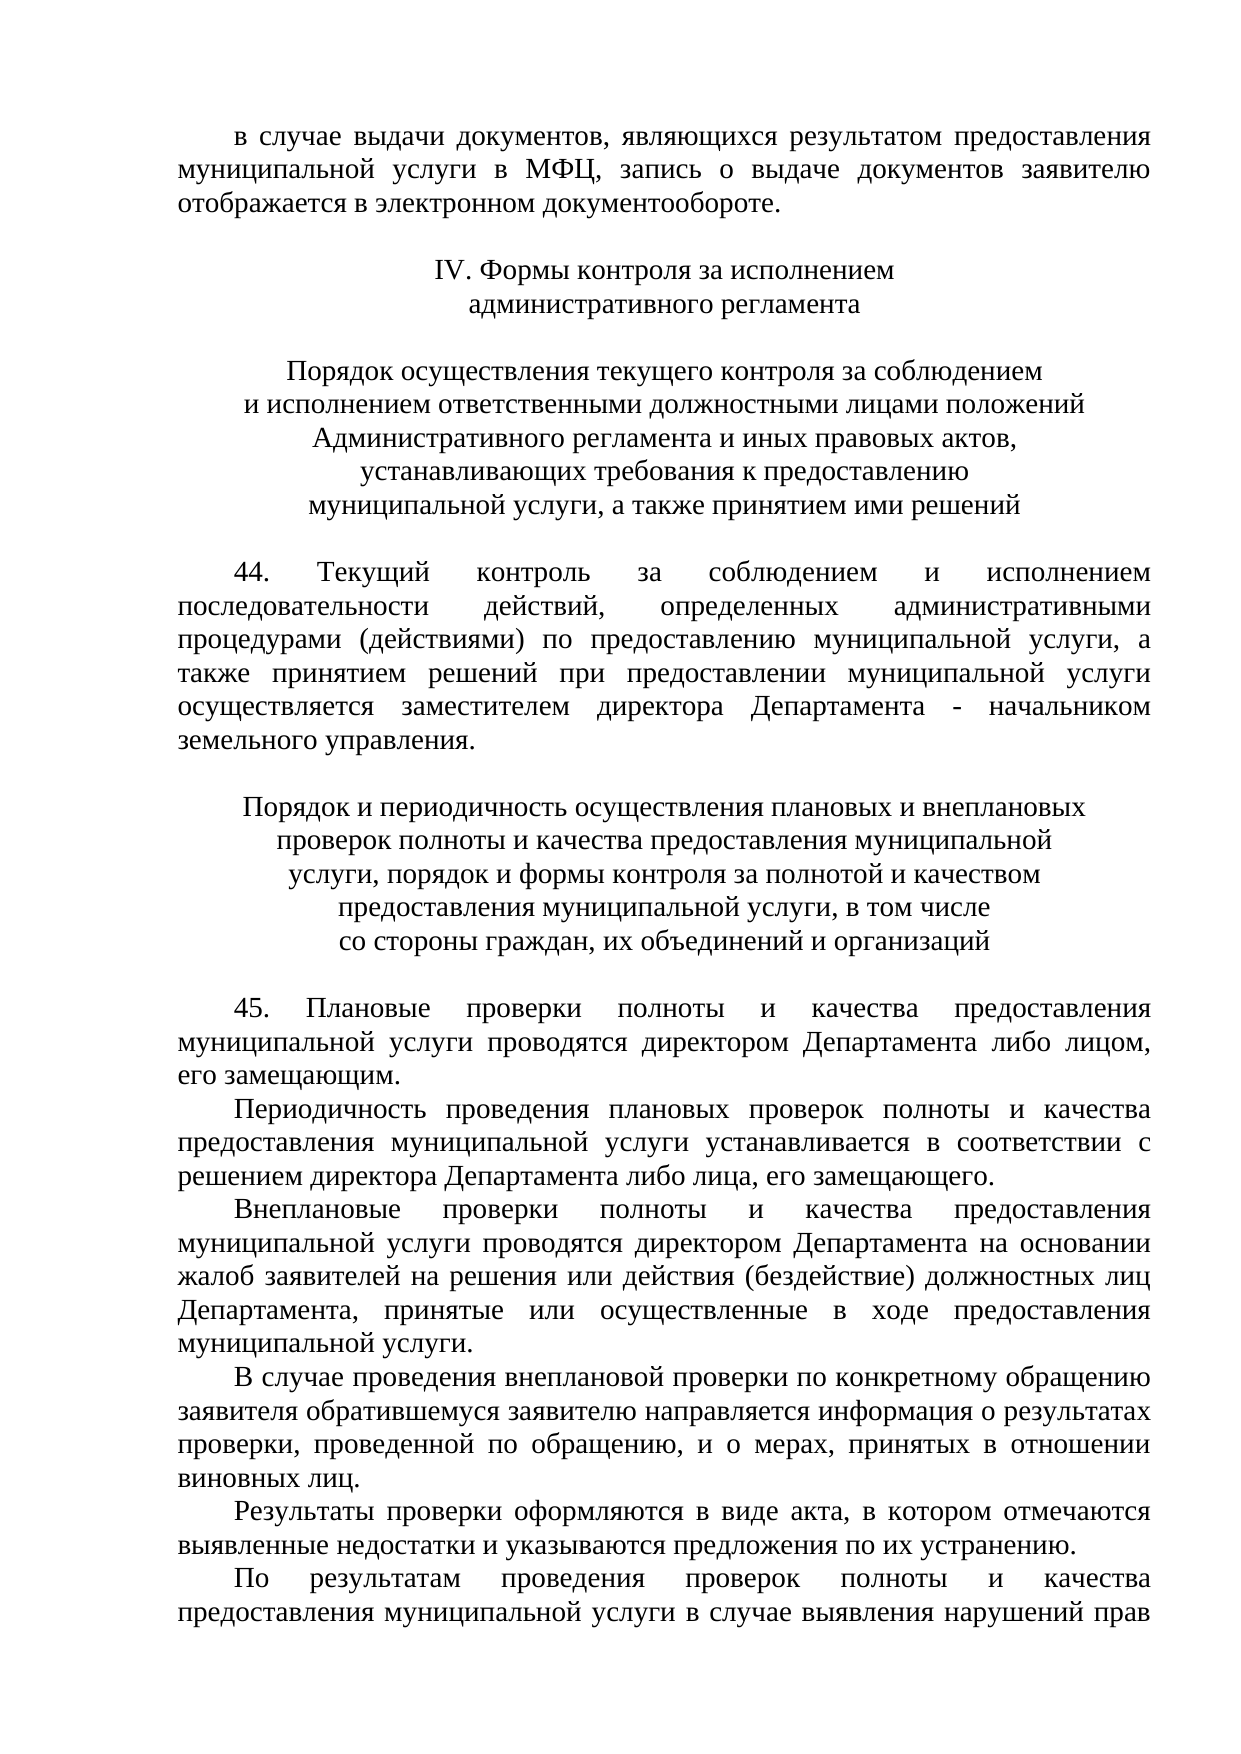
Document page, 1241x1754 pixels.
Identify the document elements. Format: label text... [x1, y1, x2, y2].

text Порядок и периодичность осуществления плановых и внеплановых [177, 789, 1152, 822]
text 44. Текущий контроль за соблюдением и исполнением последовательности действий, определенных административными процедурами (действиями) по предоставлению муниципальной услуги, а также принятием решений при предоставлении муниципальной услуги осуществляется заместителем директора Департамента - начальником земельного управления. [177, 554, 1152, 755]
text Результаты проверки оформляются в виде акта, в котором отмечаются выявленные недостатки и указываются предложения по их устранению. [177, 1493, 1152, 1560]
text предоставления муниципальной услуги, в том числе [177, 889, 1152, 923]
text со стороны граждан, их объединений и организаций [177, 923, 1152, 957]
text Внеплановые проверки полноты и качества предоставления муниципальной услуги проводятся директором Департамента на основании жалоб заявителей на решения или действия (бездействие) должностных лиц Департамента, принятые или осуществленные в ходе предоставления муниципальной услуги. [177, 1191, 1152, 1359]
text проверок полноты и качества предоставления муниципальной [177, 822, 1152, 856]
text и исполнением ответственными должностными лицами положений [177, 386, 1152, 420]
text услуги, порядок и формы контроля за полнотой и качеством [177, 856, 1152, 889]
text муниципальной услуги, а также принятием ими решений [177, 487, 1152, 521]
text IV. Формы контроля за исполнением [177, 252, 1152, 286]
text в случае выдачи документов, являющихся результатом предоставления муниципальной услуги в МФЦ, запись о выдаче документов заявителю отображается в электронном документообороте. [177, 118, 1152, 219]
text административного регламента [177, 286, 1152, 319]
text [177, 1560, 1152, 1627]
text устанавливающих требования к предоставлению [177, 453, 1152, 487]
text 45. Плановые проверки полноты и качества предоставления муниципальной услуги проводятся директором Департамента либо лицом, его замещающим. [177, 990, 1152, 1091]
text Административного регламента и иных правовых актов, [177, 420, 1152, 453]
text Периодичность проведения плановых проверок полноты и качества предоставления муниципальной услуги устанавливается в соответствии с решением директора Департамента либо лица, его замещающего. [177, 1091, 1152, 1191]
text Порядок осуществления текущего контроля за соблюдением [177, 353, 1152, 386]
text В случае проведения внеплановой проверки по конкретному обращению заявителя обратившемуся заявителю направляется информация о результатах проверки, проведенной по обращению, и о мерах, принятых в отношении виновных лиц. [177, 1359, 1152, 1493]
